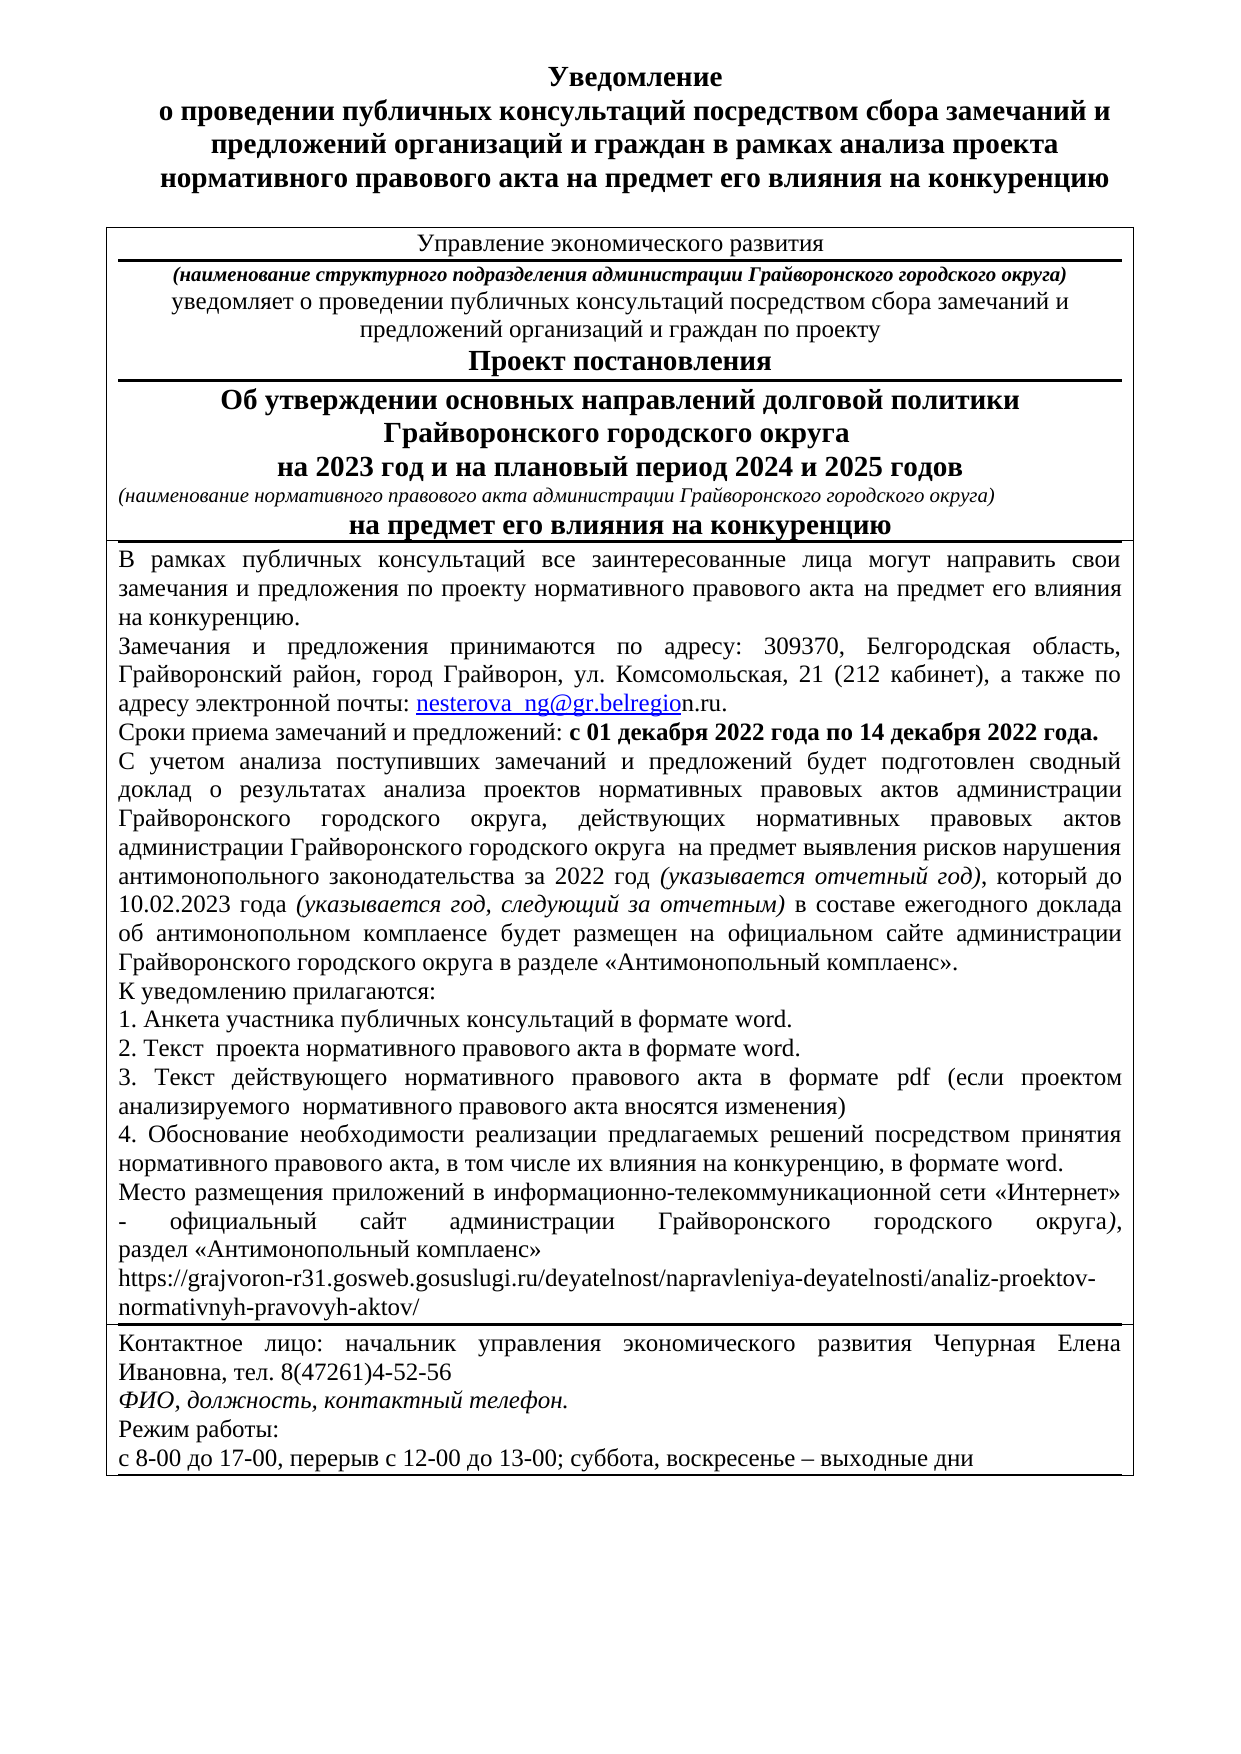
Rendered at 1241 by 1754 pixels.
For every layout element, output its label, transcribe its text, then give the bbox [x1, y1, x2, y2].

table_cell В рамках публичных консультаций все заинтересованные лица могут направить свои замечания и предложения по проекту нормативного правового акта на предмет его влияния на конкуренцию. Замечания и предложения принимаются по адресу: 309370, Белгородская область, Грайворонский район, город Грайворон, ул. Комсомольская, 21 (212 кабинет), а также по адресу электронной почты: nesterova_ng@gr.belregion.ru. Сроки приема замечаний и предложений: с 01 декабря 2022 года по 14 декабря 2022 года. С учетом анализа поступивших замечаний и предложений будет подготовлен сводный доклад о результатах анализа проектов нормативных правовых актов администрации Грайворонского городского округа, действующих нормативных правовых актов администрации Грайворонского городского округа на предмет выявления рисков нарушения антимонопольного законодательства за 2022 год (указывается отчетный год), который до 10.02.2023 года (указывается год, следующий за отчетным) в составе ежегодного доклада об антимонопольном комплаенсе будет размещен на официальном сайте администрации Грайворонского городского округа в разделе «Антимонопольный комплаенс». К уведомлению прилагаются: 1. Анкета участника публичных консультаций в формате word. 2. Текст проекта нормативного правового акта в формате word. 3. Текст действующего нормативного правового акта в формате pdf (если проектом анализируемого нормативного правового акта вносятся изменения) 4. Обоснование необходимости реализации предлагаемых решений посредством принятия нормативного правового акта, в том числе их влияния на конкуренцию, в формате word. Место размещения приложений в информационно-телекоммуникационной сети «Интернет» - официальный сайт администрации Грайворонского городского округа), раздел «Антимонопольный комплаенс» https://grajvoron-r31.gosweb.gosuslugi.ru/deyatelnost/napravleniya-deyatelnosti/analiz-proektov-normativnyh-pravovyh-aktov/ [107, 541, 1133, 1324]
text о проведении публичных консультаций посредством сбора замечаний и предложений организаций и граждан в рамках анализа проекта [118, 93, 1152, 160]
table_header Управление экономического развития (наименование структурного подразделения администрации Грайворонского городского округа) уведомляет о проведении публичных консультаций посредством сбора замечаний и предложений организаций и граждан по проекту Проект постановления Об утверждении основных направлений долговой политики Грайворонского городского округа на 2023 год и на плановый период 2024 и 2025 годов (наименование нормативного правового акта администрации Грайворонского городского округа) на предмет его влияния на конкуренцию [107, 228, 1133, 540]
text Уведомление [118, 59, 1152, 93]
text нормативного правового акта на предмет его влияния на конкуренцию [118, 160, 1152, 193]
table_cell Контактное лицо: начальник управления экономического развития Чепурная Елена Ивановна, тел. 8(47261)4-52-56 ФИО, должность, контактный телефон. Режим работы: с 8-00 до 17-00, перерыв с 12-00 до 13-00; суббота, воскресенье – выходные дни [107, 1325, 1133, 1475]
